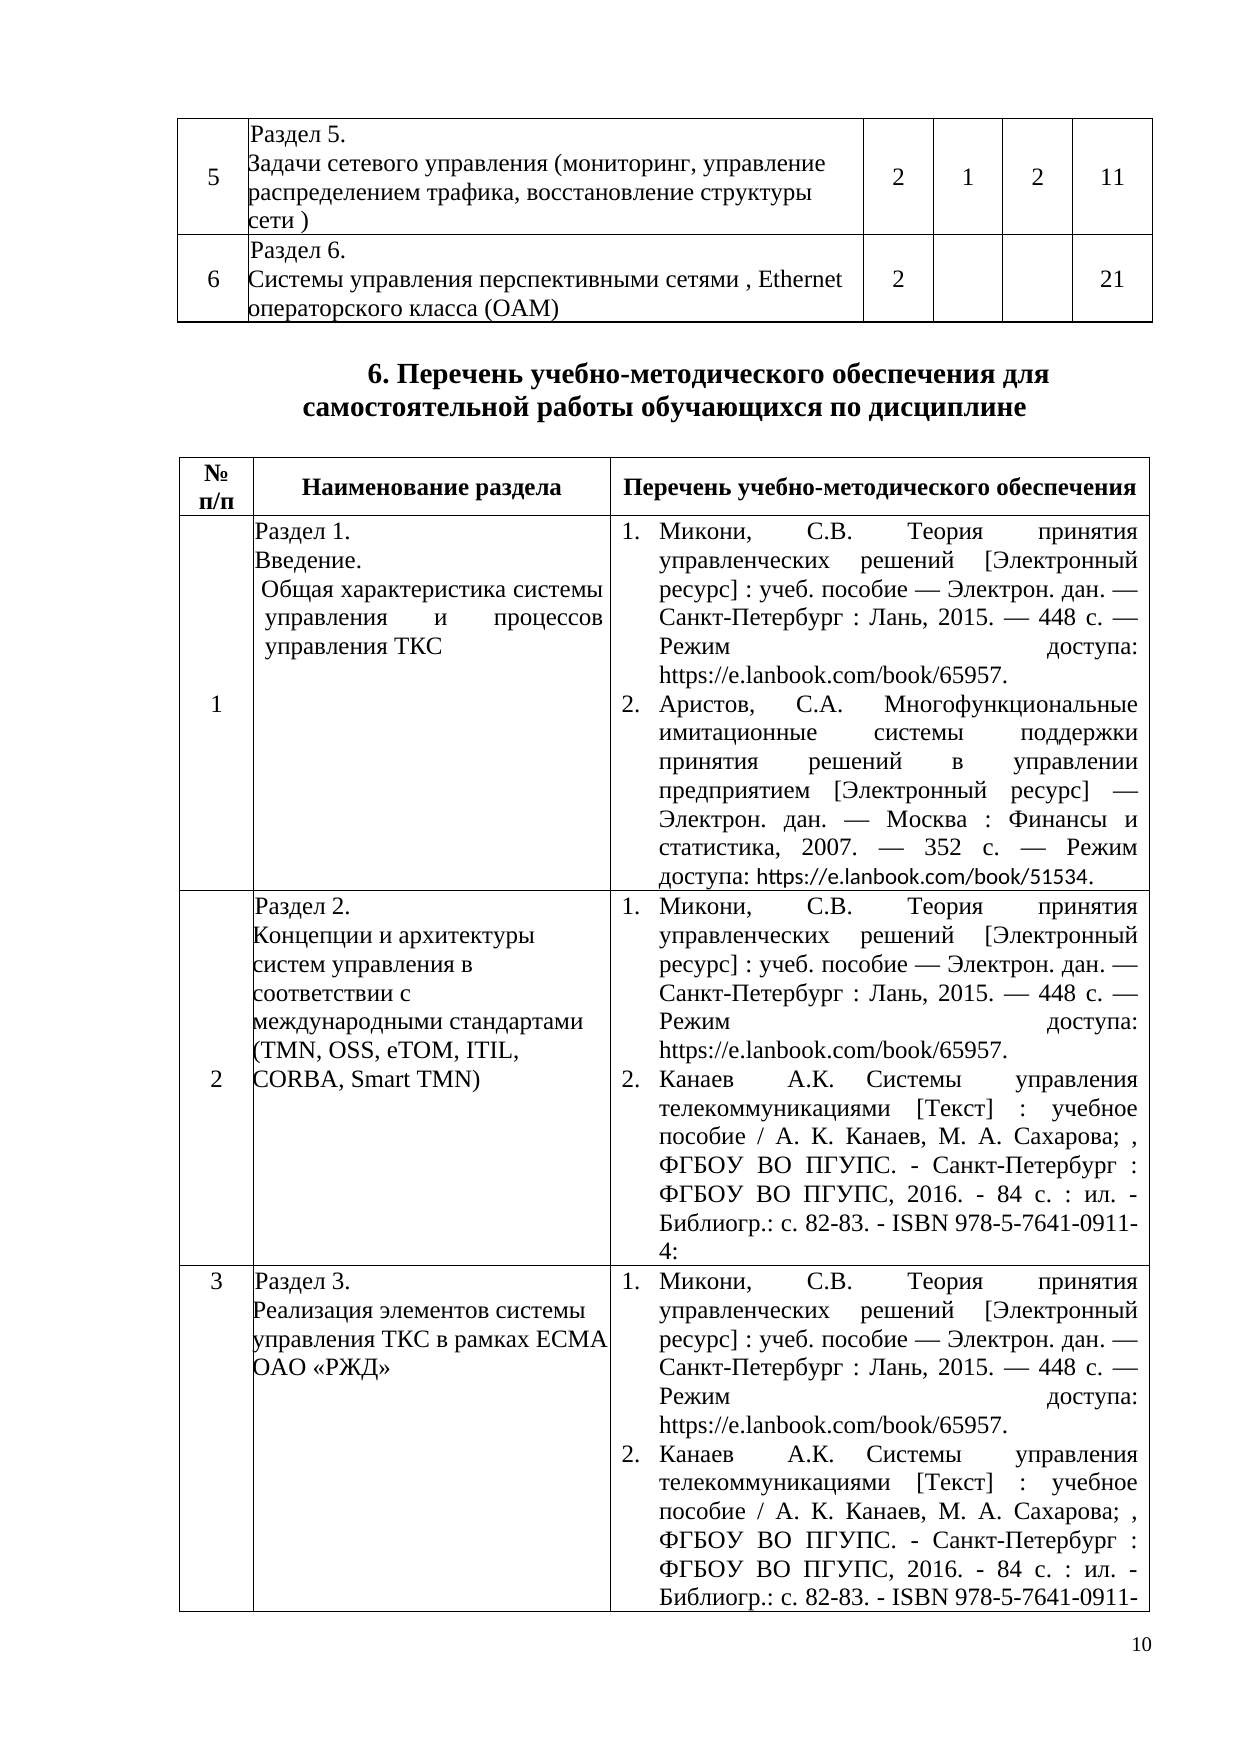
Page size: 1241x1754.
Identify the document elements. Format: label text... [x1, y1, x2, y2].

table_cell 1 [934, 119, 1002, 234]
table_header № п/п [180, 458, 253, 515]
table_cell [1003, 235, 1072, 321]
table_cell 3 [180, 1266, 253, 1611]
table_header Перечень учебно-методического обеспечения [611, 458, 1149, 515]
text 6. Перечень учебно-методического обеспечения для самостоятельной работы обучающихся по дисциплине [177, 356, 1152, 423]
table_cell 11 [1073, 119, 1152, 234]
table_cell 5 [178, 119, 248, 234]
table_cell Раздел 5. Задачи сетевого управления (мониторинг, управление распределением трафика, восстановление структуры сети ) [249, 119, 863, 234]
table_cell 2 [864, 235, 933, 321]
table_cell 1 [180, 516, 253, 890]
table_cell 2 [180, 891, 253, 1265]
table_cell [611, 1266, 1149, 1611]
table_cell 21 [1073, 235, 1152, 321]
table_cell Раздел 2. Концепции и архитектуры систем управления в соответствии с международными стандартами (TMN, OSS, eTOM, ITIL, CORBA, Smart TMN) [254, 891, 610, 1265]
table_cell 6 [178, 235, 248, 321]
table_header Наименование раздела [254, 458, 610, 515]
table_cell 2 [864, 119, 933, 234]
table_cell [254, 1266, 610, 1611]
table_cell Раздел 6. Системы управления перспективными сетями , Ethernet операторского класса (OAM) [249, 235, 863, 321]
table_cell [934, 235, 1002, 321]
table_cell Микони, С.В. Теория принятия управленческих решений [Электронный ресурс] : учеб. пособие — Электрон. дан. — Санкт-Петербург : Лань, 2015. — 448 с. — Режим доступа: https://e.lanbook.com/book/65957. Аристов, С.А. Многофункциональные имитационные системы поддержки принятия решений в управлении предприятием [Электронный ресурс] — Электрон. дан. — Москва : Финансы и статистика, 2007. — 352 с. — Режим доступа: https://e.lanbook.com/book/51534. [611, 516, 1149, 890]
table_cell 2 [1003, 119, 1072, 234]
table_cell Раздел 1. Введение. Общая характеристика системы управления и процессов управления ТКС [254, 516, 610, 890]
